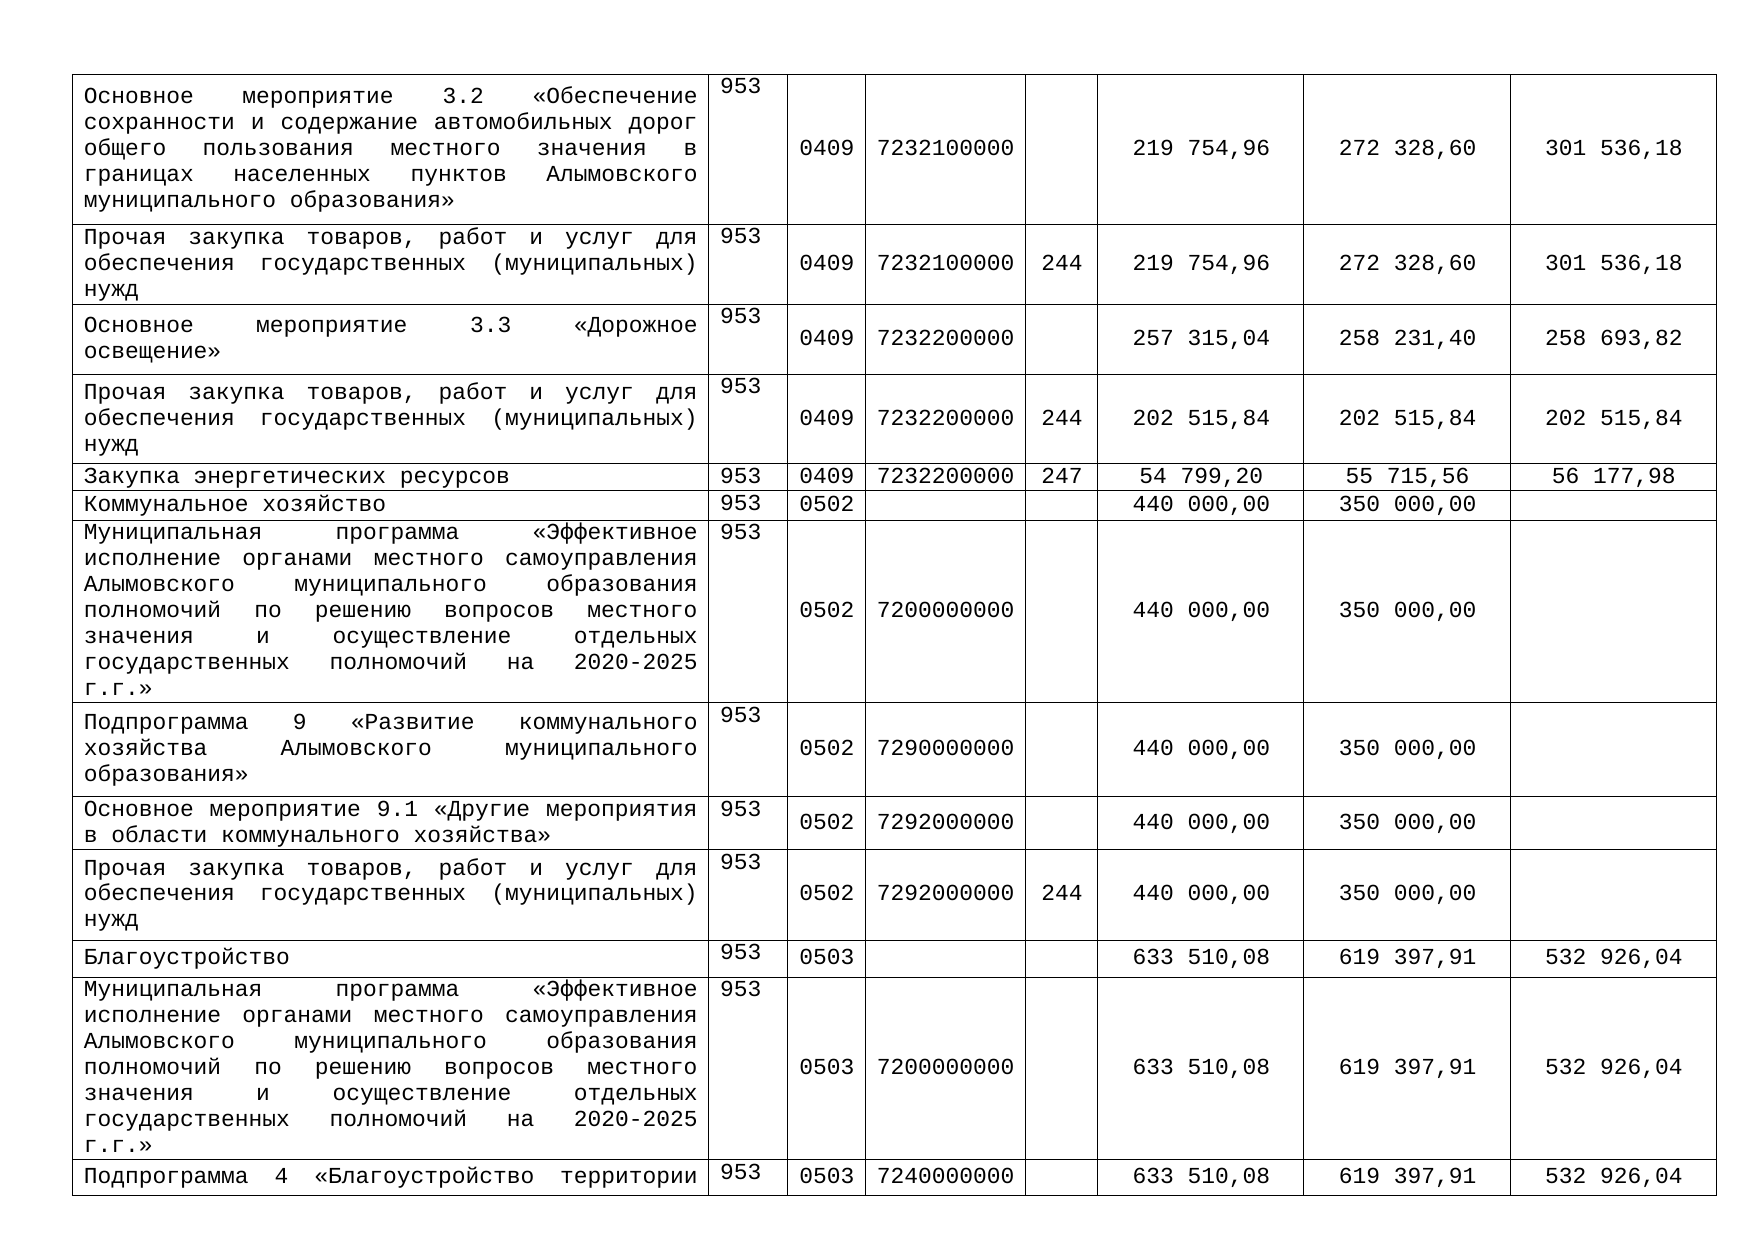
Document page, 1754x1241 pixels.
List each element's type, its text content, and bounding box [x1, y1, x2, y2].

table_cell 953 [709, 941, 787, 977]
table_cell 219 754,96 [1098, 75, 1303, 224]
table_cell Муниципальная программа «Эффективное исполнение органами местного самоуправления Алымовского муниципального образования полномочий по решению вопросов местного значения и осуществление отдельных государственных полномочий на 2020-2025 г.г.» [73, 978, 708, 1159]
table_cell 953 [709, 521, 787, 702]
table_cell 953 [709, 305, 787, 374]
table_cell [1026, 703, 1097, 796]
table_cell 350 000,00 [1304, 521, 1510, 702]
table_cell 953 [709, 491, 787, 520]
table_cell 440 000,00 [1098, 521, 1303, 702]
table_cell 953 [709, 797, 787, 849]
table_cell 257 315,04 [1098, 305, 1303, 374]
table_cell Прочая закупка товаров, работ и услуг для обеспечения государственных (муниципальных) нужд [73, 850, 708, 939]
table_cell 633 510,08 [1098, 978, 1303, 1159]
table_cell 258 693,82 [1511, 305, 1716, 374]
table_cell 953 [709, 978, 787, 1159]
table_cell 0503 [788, 941, 865, 977]
table_cell 440 000,00 [1098, 703, 1303, 796]
table_cell 7240000000 [866, 1160, 1025, 1195]
table_cell 953 [709, 75, 787, 224]
table_cell 301 536,18 [1511, 75, 1716, 224]
table_cell [1026, 491, 1097, 520]
table_cell 619 397,91 [1304, 1160, 1510, 1195]
table_cell 272 328,60 [1304, 225, 1510, 303]
table_cell 0409 [788, 305, 865, 374]
table_cell 7290000000 [866, 703, 1025, 796]
table_cell Основное мероприятие 9.1 «Другие мероприятия в области коммунального хозяйства» [73, 797, 708, 849]
table_cell [1511, 491, 1716, 520]
table_cell 7232200000 [866, 464, 1025, 490]
table_cell [1026, 75, 1097, 224]
table_cell [866, 941, 1025, 977]
table_cell 532 926,04 [1511, 941, 1716, 977]
table_cell 0409 [788, 75, 865, 224]
table_cell 440 000,00 [1098, 491, 1303, 520]
table_cell 953 [709, 225, 787, 303]
table_cell 350 000,00 [1304, 703, 1510, 796]
table_cell 0502 [788, 703, 865, 796]
table_cell 953 [709, 703, 787, 796]
table_cell 7232100000 [866, 225, 1025, 303]
table_cell 0502 [788, 491, 865, 520]
table_cell 0409 [788, 375, 865, 463]
table_cell 633 510,08 [1098, 941, 1303, 977]
table_cell 272 328,60 [1304, 75, 1510, 224]
table_cell 0503 [788, 978, 865, 1159]
table_cell 0502 [788, 521, 865, 702]
table_cell 440 000,00 [1098, 850, 1303, 939]
table_cell [1026, 978, 1097, 1159]
table_cell Коммунальное хозяйство [73, 491, 708, 520]
table_cell [1511, 703, 1716, 796]
table_cell 7292000000 [866, 850, 1025, 939]
table_cell 7232200000 [866, 305, 1025, 374]
table_cell Основное мероприятие 3.2 «Обеспечение сохранности и содержание автомобильных дорог общего пользования местного значения в границах населенных пунктов Алымовского муниципального образования» [73, 75, 708, 224]
table_cell 0502 [788, 797, 865, 849]
table_cell Муниципальная программа «Эффективное исполнение органами местного самоуправления Алымовского муниципального образования полномочий по решению вопросов местного значения и осуществление отдельных государственных полномочий на 2020-2025 г.г.» [73, 521, 708, 702]
table_cell 202 515,84 [1098, 375, 1303, 463]
table_cell [866, 491, 1025, 520]
table_cell 440 000,00 [1098, 797, 1303, 849]
table_cell 619 397,91 [1304, 978, 1510, 1159]
table_cell Прочая закупка товаров, работ и услуг для обеспечения государственных (муниципальных) нужд [73, 375, 708, 463]
table_cell 0409 [788, 464, 865, 490]
table_cell 532 926,04 [1511, 978, 1716, 1159]
table_cell 7200000000 [866, 978, 1025, 1159]
table_cell 54 799,20 [1098, 464, 1303, 490]
table_cell 7292000000 [866, 797, 1025, 849]
table_cell 0503 [788, 1160, 865, 1195]
table_cell 244 [1026, 225, 1097, 303]
table_cell 953 [709, 375, 787, 463]
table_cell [73, 1160, 708, 1195]
table_cell 953 [709, 850, 787, 939]
table_cell 219 754,96 [1098, 225, 1303, 303]
table_cell 0409 [788, 225, 865, 303]
table_cell [1026, 305, 1097, 374]
table_cell 7232100000 [866, 75, 1025, 224]
table_cell 619 397,91 [1304, 941, 1510, 977]
table_cell 56 177,98 [1511, 464, 1716, 490]
table_cell 301 536,18 [1511, 225, 1716, 303]
table_cell Основное мероприятие 3.3 «Дорожное освещение» [73, 305, 708, 374]
table_cell 0502 [788, 850, 865, 939]
table_cell [1026, 941, 1097, 977]
table_cell 202 515,84 [1511, 375, 1716, 463]
table_cell 953 [709, 464, 787, 490]
table_cell [1511, 797, 1716, 849]
table_cell [1026, 797, 1097, 849]
table_cell 7232200000 [866, 375, 1025, 463]
table_cell [1511, 521, 1716, 702]
table_cell 350 000,00 [1304, 491, 1510, 520]
table_cell 350 000,00 [1304, 797, 1510, 849]
table_cell 244 [1026, 850, 1097, 939]
table_cell [1026, 521, 1097, 702]
table_cell 258 231,40 [1304, 305, 1510, 374]
table_cell [1511, 850, 1716, 939]
table_cell 55 715,56 [1304, 464, 1510, 490]
table_cell Подпрограмма 9 «Развитие коммунального хозяйства Алымовского муниципального образования» [73, 703, 708, 796]
table_cell [1026, 1160, 1097, 1195]
table_cell 202 515,84 [1304, 375, 1510, 463]
table_cell Прочая закупка товаров, работ и услуг для обеспечения государственных (муниципальных) нужд [73, 225, 708, 303]
table_cell Закупка энергетических ресурсов [73, 464, 708, 490]
table_cell 350 000,00 [1304, 850, 1510, 939]
table_cell 953 [709, 1160, 787, 1195]
table_cell 7200000000 [866, 521, 1025, 702]
table_cell Благоустройство [73, 941, 708, 977]
table_cell 244 [1026, 375, 1097, 463]
table_cell 633 510,08 [1098, 1160, 1303, 1195]
table_cell 247 [1026, 464, 1097, 490]
table_cell 532 926,04 [1511, 1160, 1716, 1195]
